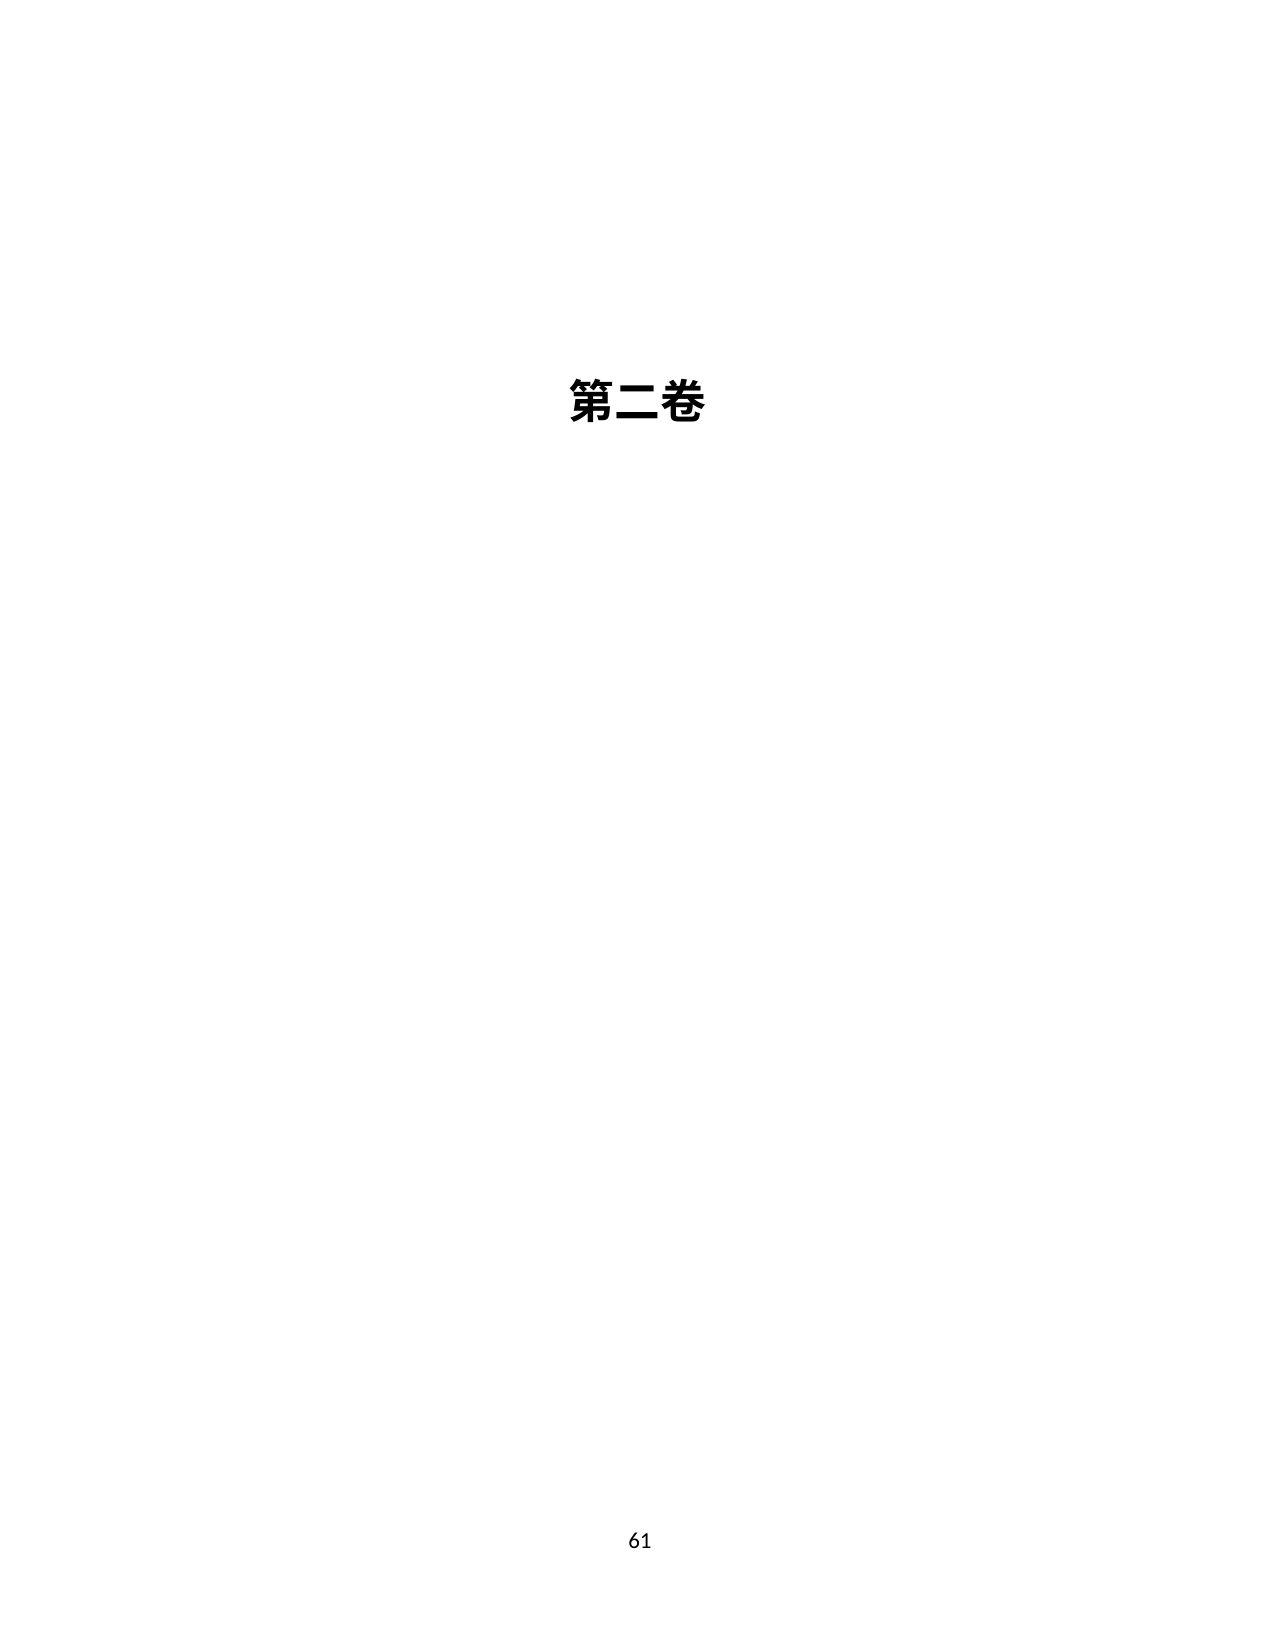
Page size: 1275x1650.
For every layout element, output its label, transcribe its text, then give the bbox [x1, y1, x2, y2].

subtitle 第二卷 [179, 369, 1096, 432]
